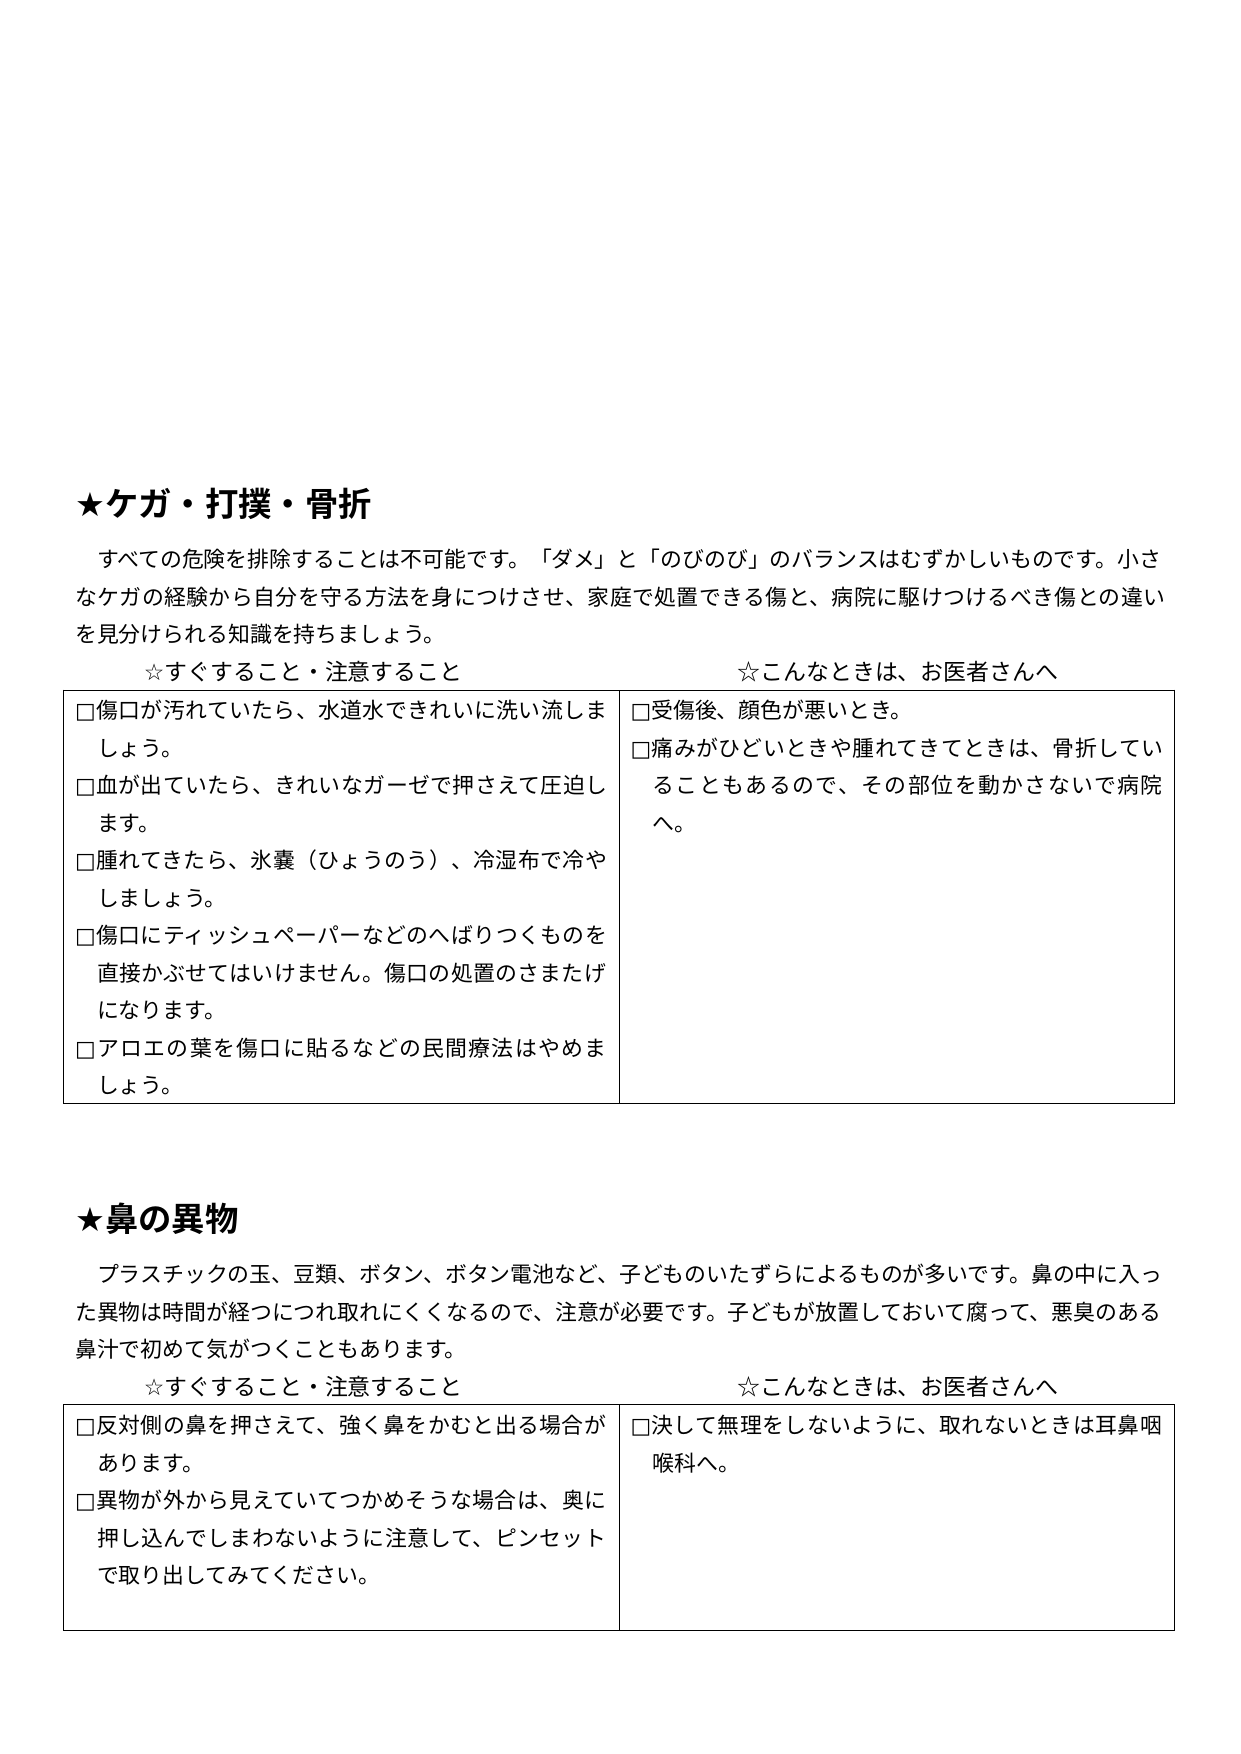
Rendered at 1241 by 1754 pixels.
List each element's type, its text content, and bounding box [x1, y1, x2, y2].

text ☆すぐすること・注意すること ☆こんなときは、お医者さんへ [75, 652, 1165, 689]
text すべての危険を排除することは不可能です。「ダメ」と「のびのび」のバランスはむずかしいものです。小さなケガの経験から自分を守る方法を身につけさせ、家庭で処置できる傷と、病院に駆けつけるべき傷との違いを見分けられる知識を持ちましょう。 [75, 539, 1165, 652]
table_header □決して無理をしないように、取れないときは耳鼻咽喉科へ。 [620, 1405, 1174, 1630]
table_header □受傷後、顔色が悪いとき。 □痛みがひどいときや腫れてきてときは、骨折していることもあるので、その部位を動かさないで病院へ。 [620, 691, 1174, 1103]
text ★ケガ・打撲・骨折 [75, 464, 1165, 539]
text プラスチックの玉、豆類、ボタン、ボタン電池など、子どものいたずらによるものが多いです。鼻の中に入った異物は時間が経つにつれ取れにくくなるので、注意が必要です。子どもが放置しておいて腐って、悪臭のある鼻汁で初めて気がつくこともあります。 [75, 1254, 1165, 1367]
text ☆すぐすること・注意すること ☆こんなときは、お医者さんへ [75, 1367, 1165, 1404]
text ★鼻の異物 [75, 1179, 1165, 1254]
table_header □傷口が汚れていたら、水道水できれいに洗い流しましょう。 □血が出ていたら、きれいなガーゼで押さえて圧迫します。 □腫れてきたら、氷嚢（ひょうのう）、冷湿布で冷やしましょう。 □傷口にティッシュペーパーなどのへばりつくものを直接かぶせてはいけません。傷口の処置のさまたげになります。 □アロエの葉を傷口に貼るなどの民間療法はやめましょう。 [64, 691, 619, 1103]
table_header □反対側の鼻を押さえて、強く鼻をかむと出る場合があります。 □異物が外から見えていてつかめそうな場合は、奥に押し込んでしまわないように注意して、ピンセットで取り出してみてください。 [64, 1405, 619, 1630]
